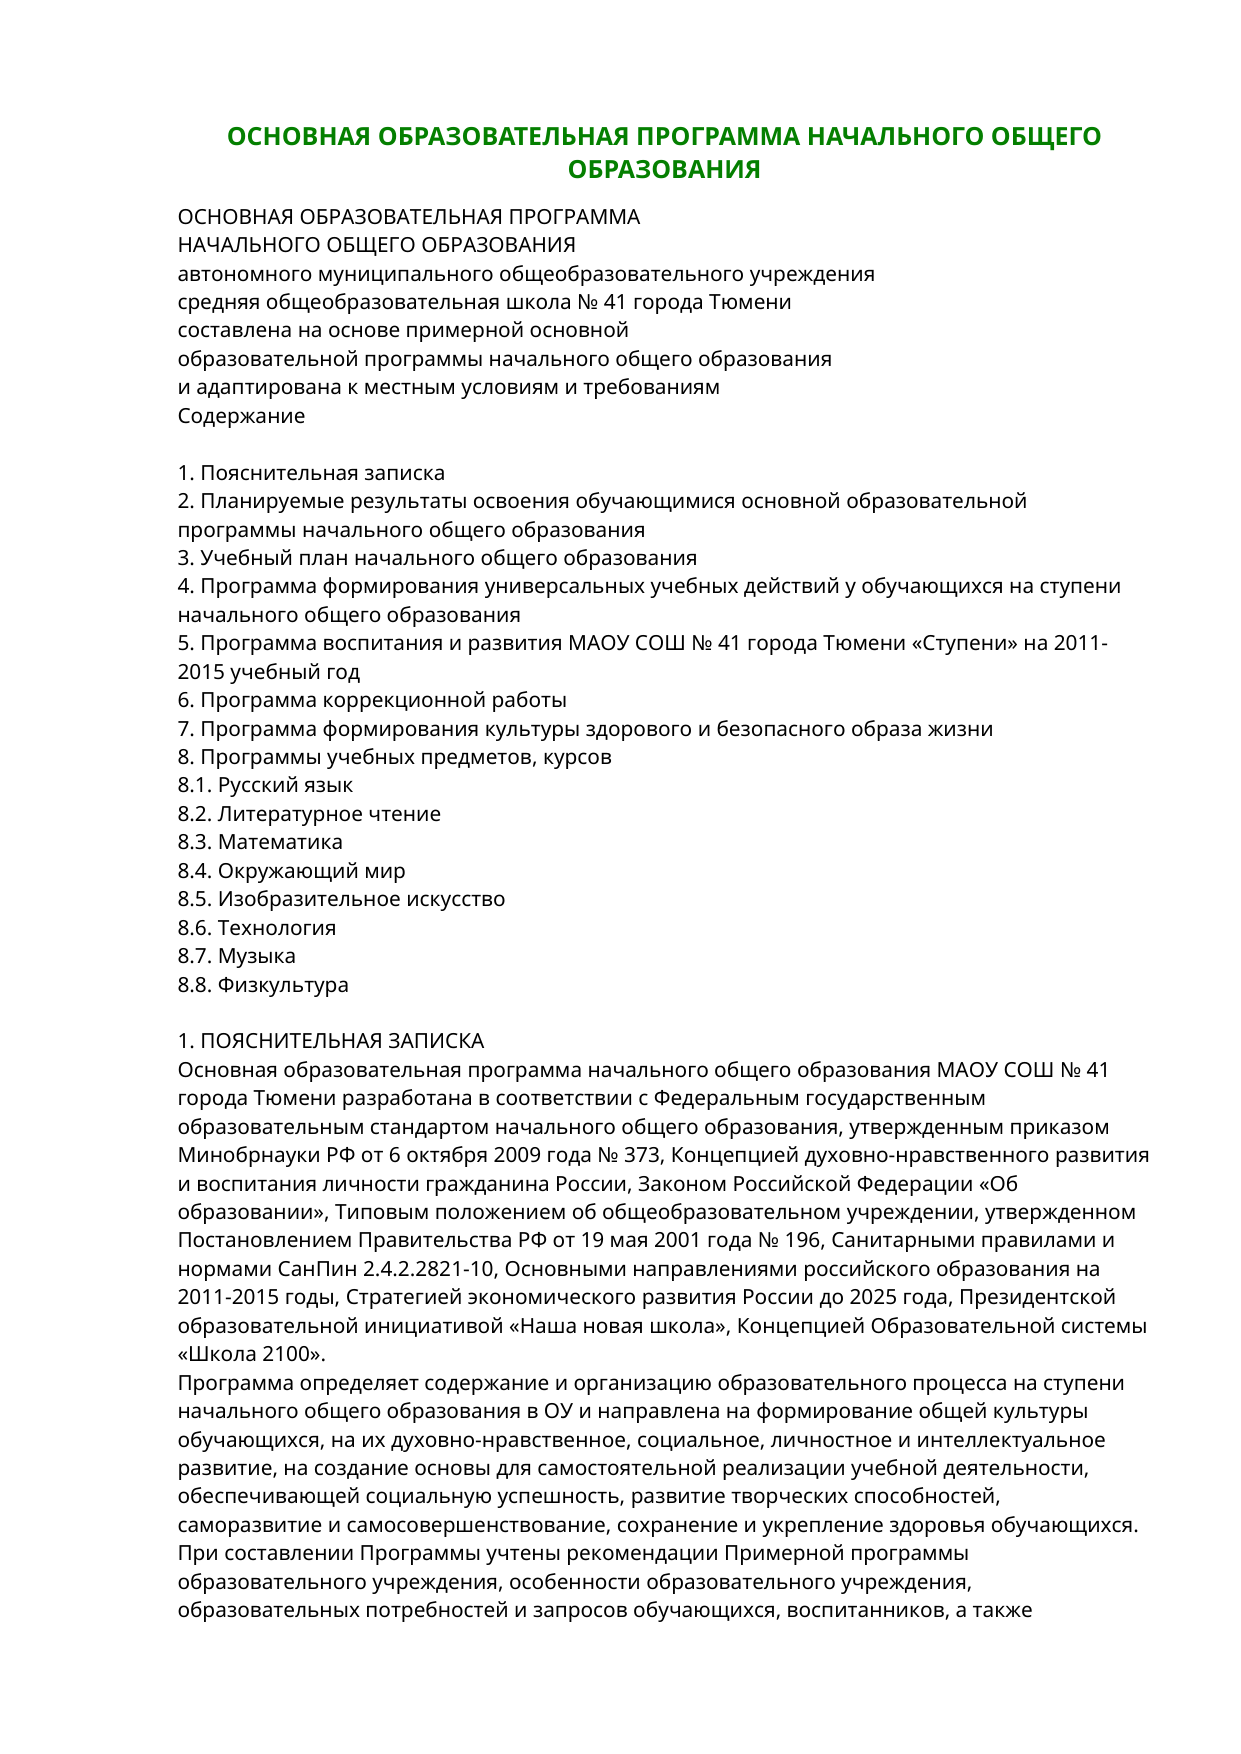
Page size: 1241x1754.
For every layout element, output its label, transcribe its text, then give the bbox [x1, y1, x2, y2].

text ОСНОВНАЯ ОБРАЗОВАТЕЛЬНАЯ ПРОГРАММА НАЧАЛЬНОГО ОБЩЕГО ОБРАЗОВАНИЯ [177, 118, 1152, 186]
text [177, 202, 1152, 1624]
